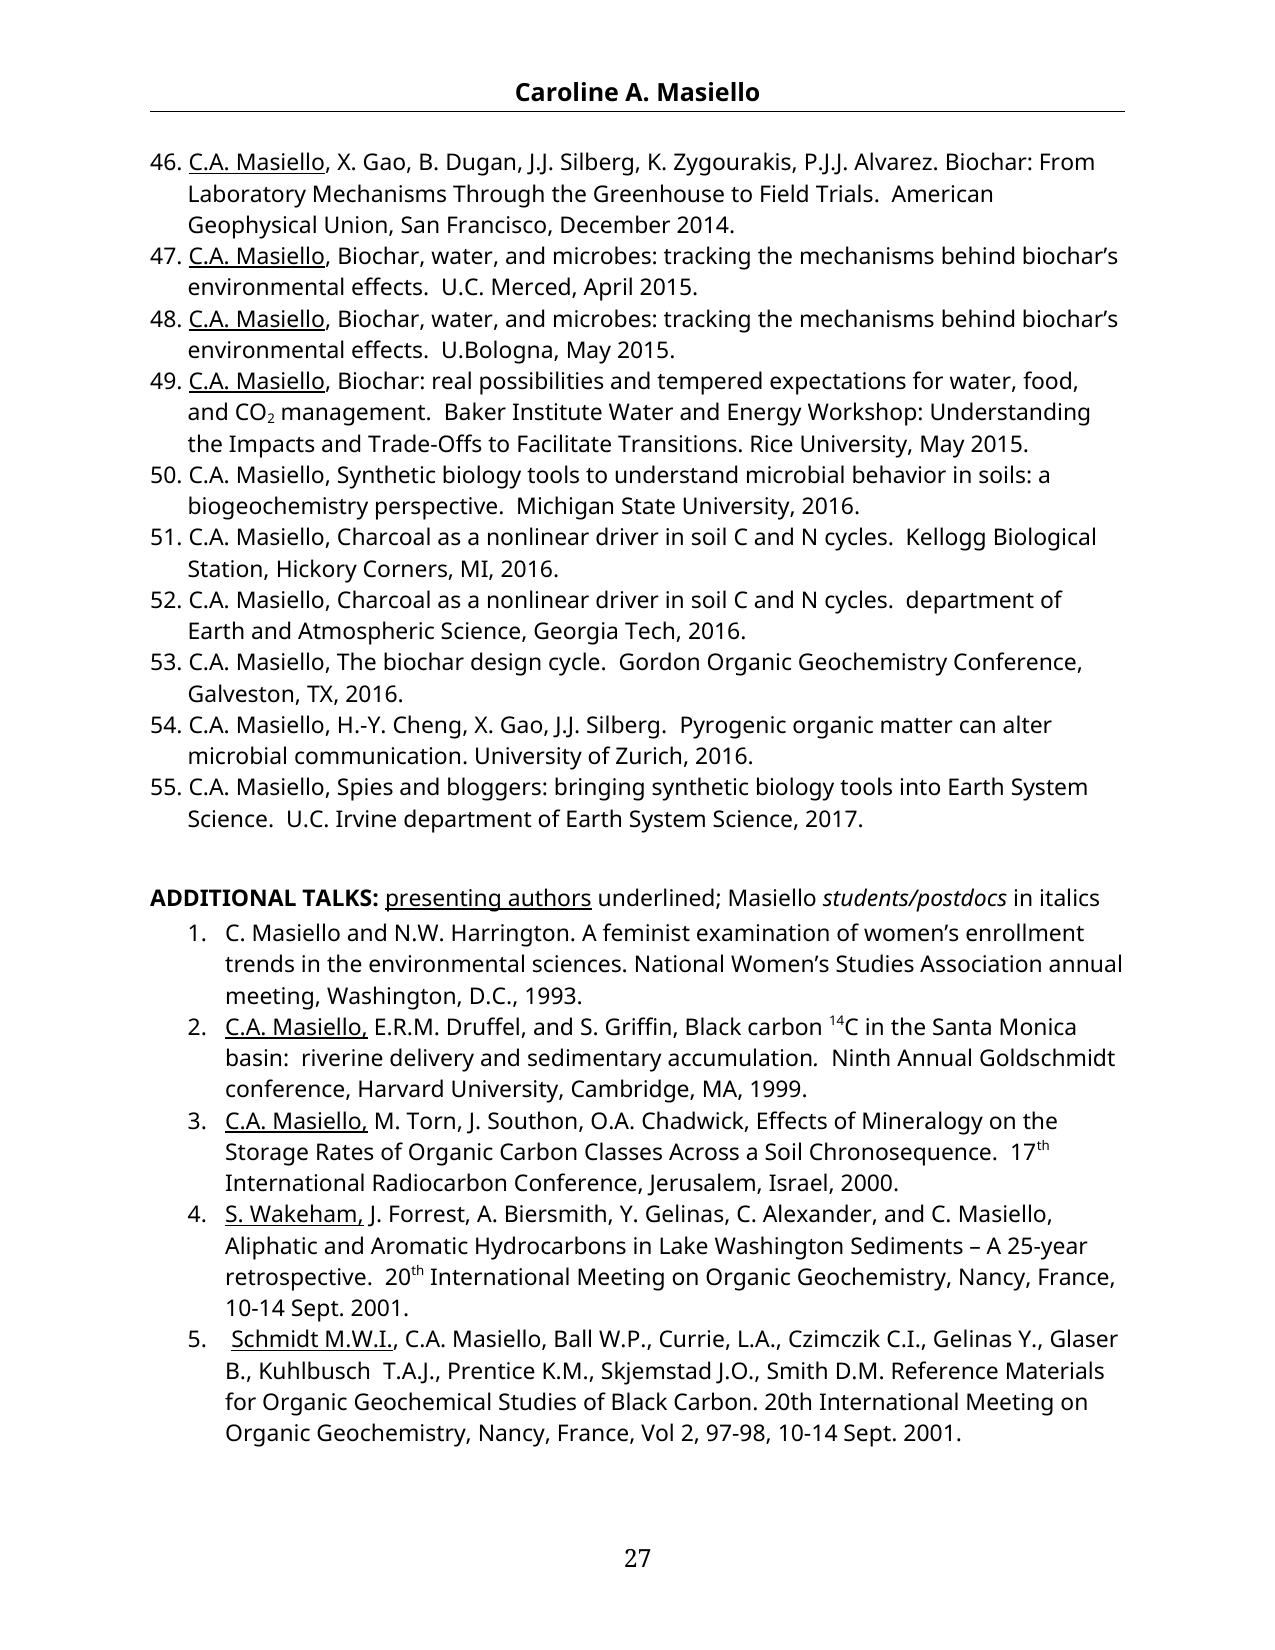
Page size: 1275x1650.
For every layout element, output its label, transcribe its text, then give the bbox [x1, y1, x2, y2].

text 50. C.A. Masiello, Synthetic biology tools to understand microbial behavior in soils: a biogeochemistry perspective. Michigan State University, 2016. [150, 459, 1125, 521]
text 54. C.A. Masiello, H.-Y. Cheng, X. Gao, J.J. Silberg. Pyrogenic organic matter can alter microbial communication. University of Zurich, 2016. [150, 709, 1125, 771]
text 55. C.A. Masiello, Spies and bloggers: bringing synthetic biology tools into Earth System Science. U.C. Irvine department of Earth System Science, 2017. [150, 771, 1125, 834]
list S. Wakeham, J. Forrest, A. Biersmith, Y. Gelinas, C. Alexander, and C. Masiello, Aliphatic and Aromatic Hydrocarbons in Lake Washington Sediments – A 25-year retrospective. 20th International Meeting on Organic Geochemistry, Nancy, France, 10-14 Sept. 2001. [187, 1198, 1125, 1323]
list C.A. Masiello, E.R.M. Druffel, and S. Griffin, Black carbon 14C in the Santa Monica basin: riverine delivery and sedimentary accumulation. Ninth Annual Goldschmidt conference, Harvard University, Cambridge, MA, 1999. [187, 1011, 1125, 1104]
text 49. C.A. Masiello, Biochar: real possibilities and tempered expectations for water, food, and CO2 management. Baker Institute Water and Energy Workshop: Understanding the Impacts and Trade-Offs to Facilitate Transitions. Rice University, May 2015. [150, 365, 1125, 459]
list Schmidt M.W.I., C.A. Masiello, Ball W.P., Currie, L.A., Czimczik C.I., Gelinas Y., Glaser B., Kuhlbusch T.A.J., Prentice K.M., Skjemstad J.O., Smith D.M. Reference Materials for Organic Geochemical Studies of Black Carbon. 20th International Meeting on Organic Geochemistry, Nancy, France, Vol 2, 97-98, 10-14 Sept. 2001. [187, 1323, 1125, 1448]
list C. Masiello and N.W. Harrington. A feminist examination of women’s enrollment trends in the environmental sciences. National Women’s Studies Association annual meeting, Washington, D.C., 1993. [187, 917, 1125, 1011]
text 46. C.A. Masiello, X. Gao, B. Dugan, J.J. Silberg, K. Zygourakis, P.J.J. Alvarez. Biochar: From Laboratory Mechanisms Through the Greenhouse to Field Trials. American Geophysical Union, San Francisco, December 2014. [150, 146, 1125, 240]
text ADDITIONAL TALKS: presenting authors underlined; Masiello students/postdocs in italics [150, 882, 1125, 913]
text 52. C.A. Masiello, Charcoal as a nonlinear driver in soil C and N cycles. department of Earth and Atmospheric Science, Georgia Tech, 2016. [150, 584, 1125, 646]
text 48. C.A. Masiello, Biochar, water, and microbes: tracking the mechanisms behind biochar’s environmental effects. U.Bologna, May 2015. [150, 302, 1125, 365]
text 47. C.A. Masiello, Biochar, water, and microbes: tracking the mechanisms behind biochar’s environmental effects. U.C. Merced, April 2015. [150, 240, 1125, 302]
text 53. C.A. Masiello, The biochar design cycle. Gordon Organic Geochemistry Conference, Galveston, TX, 2016. [150, 646, 1125, 709]
list C.A. Masiello, M. Torn, J. Southon, O.A. Chadwick, Effects of Mineralogy on the Storage Rates of Organic Carbon Classes Across a Soil Chronosequence. 17th International Radiocarbon Conference, Jerusalem, Israel, 2000. [187, 1104, 1125, 1198]
text 51. C.A. Masiello, Charcoal as a nonlinear driver in soil C and N cycles. Kellogg Biological Station, Hickory Corners, MI, 2016. [150, 521, 1125, 584]
